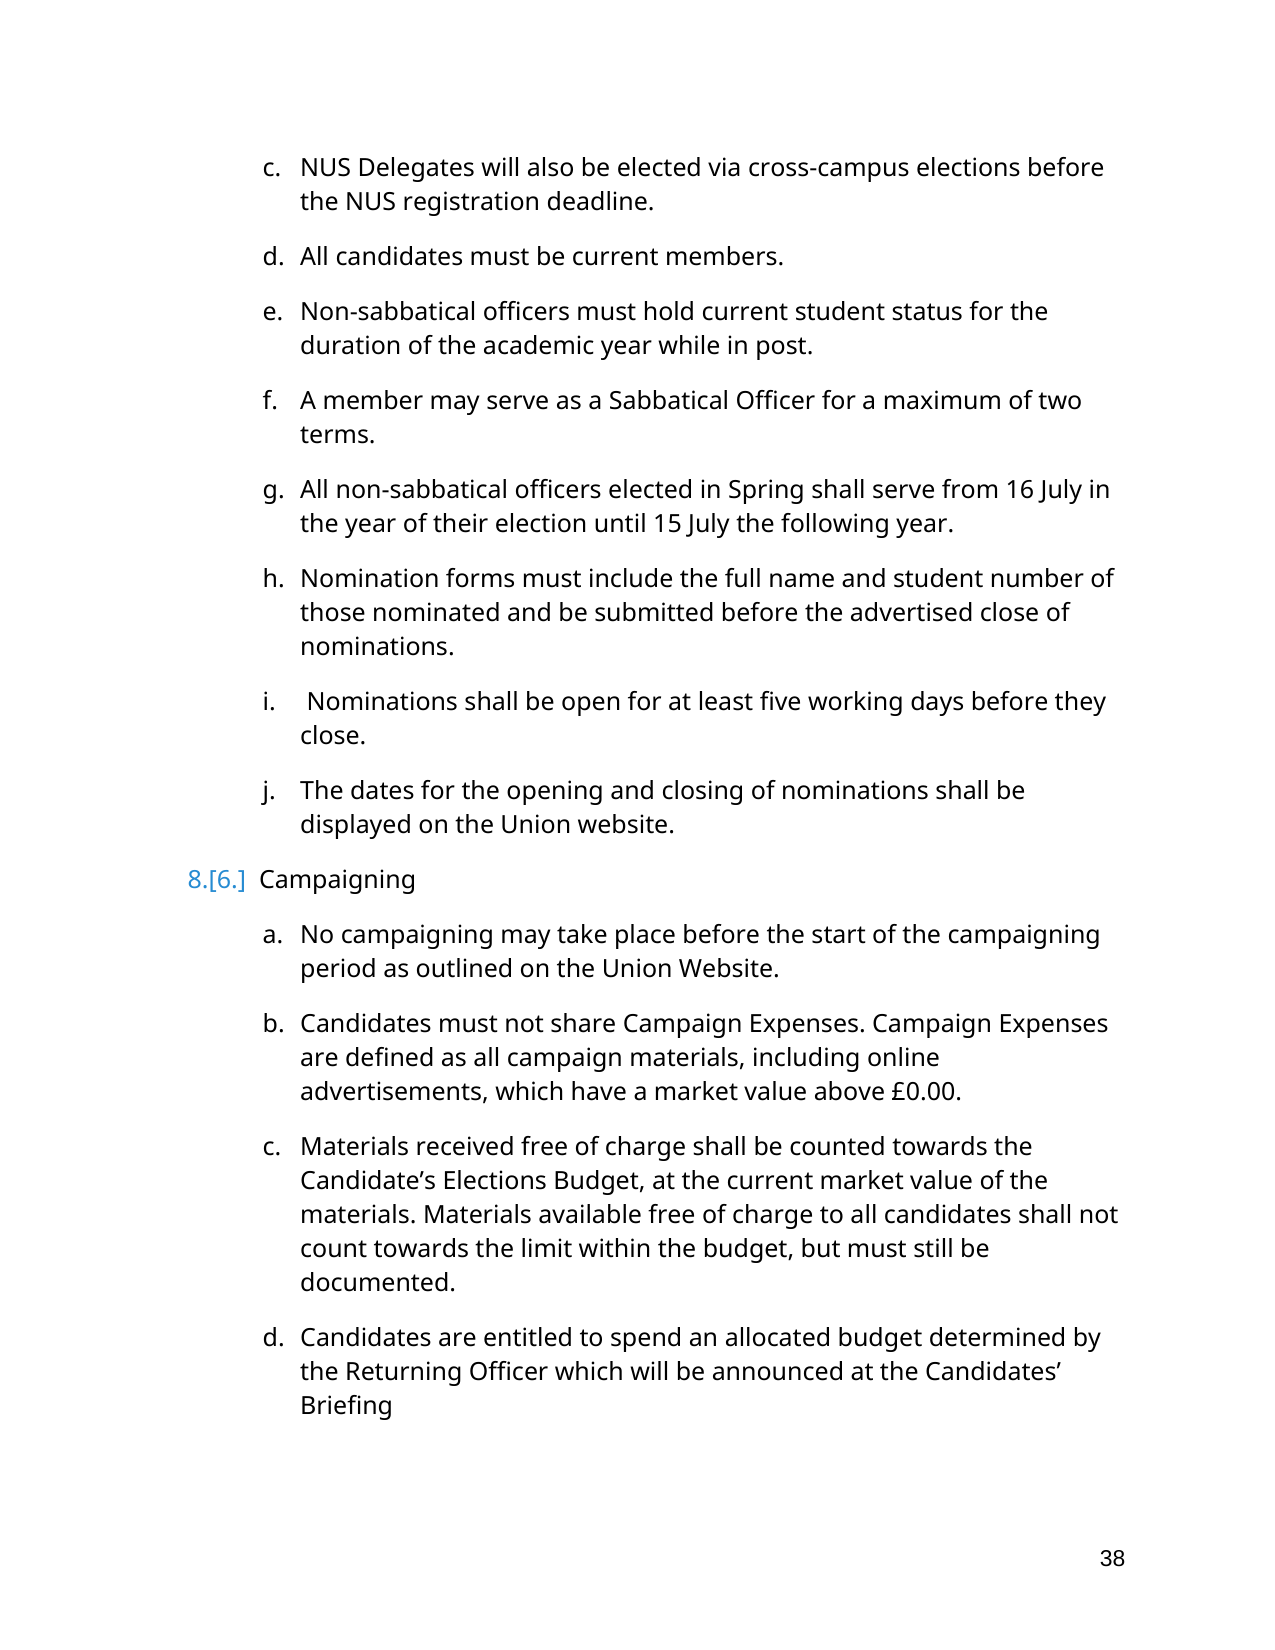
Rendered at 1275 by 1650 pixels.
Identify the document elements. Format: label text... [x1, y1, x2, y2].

list Candidates must not share Campaign Expenses. Campaign Expenses are defined as all campaign materials, including online advertisements, which have a market value above £0.00. [262, 1006, 1125, 1108]
list NUS Delegates will also be elected via cross-campus elections before the NUS registration deadline. [262, 150, 1125, 218]
subtitle Campaigning [187, 862, 1125, 896]
list A member may serve as a Sabbatical Officer for a maximum of two terms. [262, 383, 1125, 451]
list Materials received free of charge shall be counted towards the Candidate’s Elections Budget, at the current market value of the materials. Materials available free of charge to all candidates shall not count towards the limit within the budget, but must still be documented. [262, 1128, 1125, 1299]
list Non-sabbatical officers must hold current student status for the duration of the academic year while in post. [262, 294, 1125, 362]
list Candidates are entitled to spend an allocated budget determined by the Returning Officer which will be announced at the Candidates’ Briefing [262, 1320, 1125, 1422]
list All non-sabbatical officers elected in Spring shall serve from 16 July in the year of their election until 15 July the following year. [262, 472, 1125, 540]
list Nominations shall be open for at least five working days before they close. [262, 684, 1125, 752]
list The dates for the opening and closing of nominations shall be displayed on the Union website. [262, 773, 1125, 841]
list Nomination forms must include the full name and student number of those nominated and be submitted before the advertised close of nominations. [262, 561, 1125, 663]
list No campaigning may take place before the start of the campaigning period as outlined on the Union Website. [262, 917, 1125, 985]
list All candidates must be current members. [262, 239, 1125, 273]
